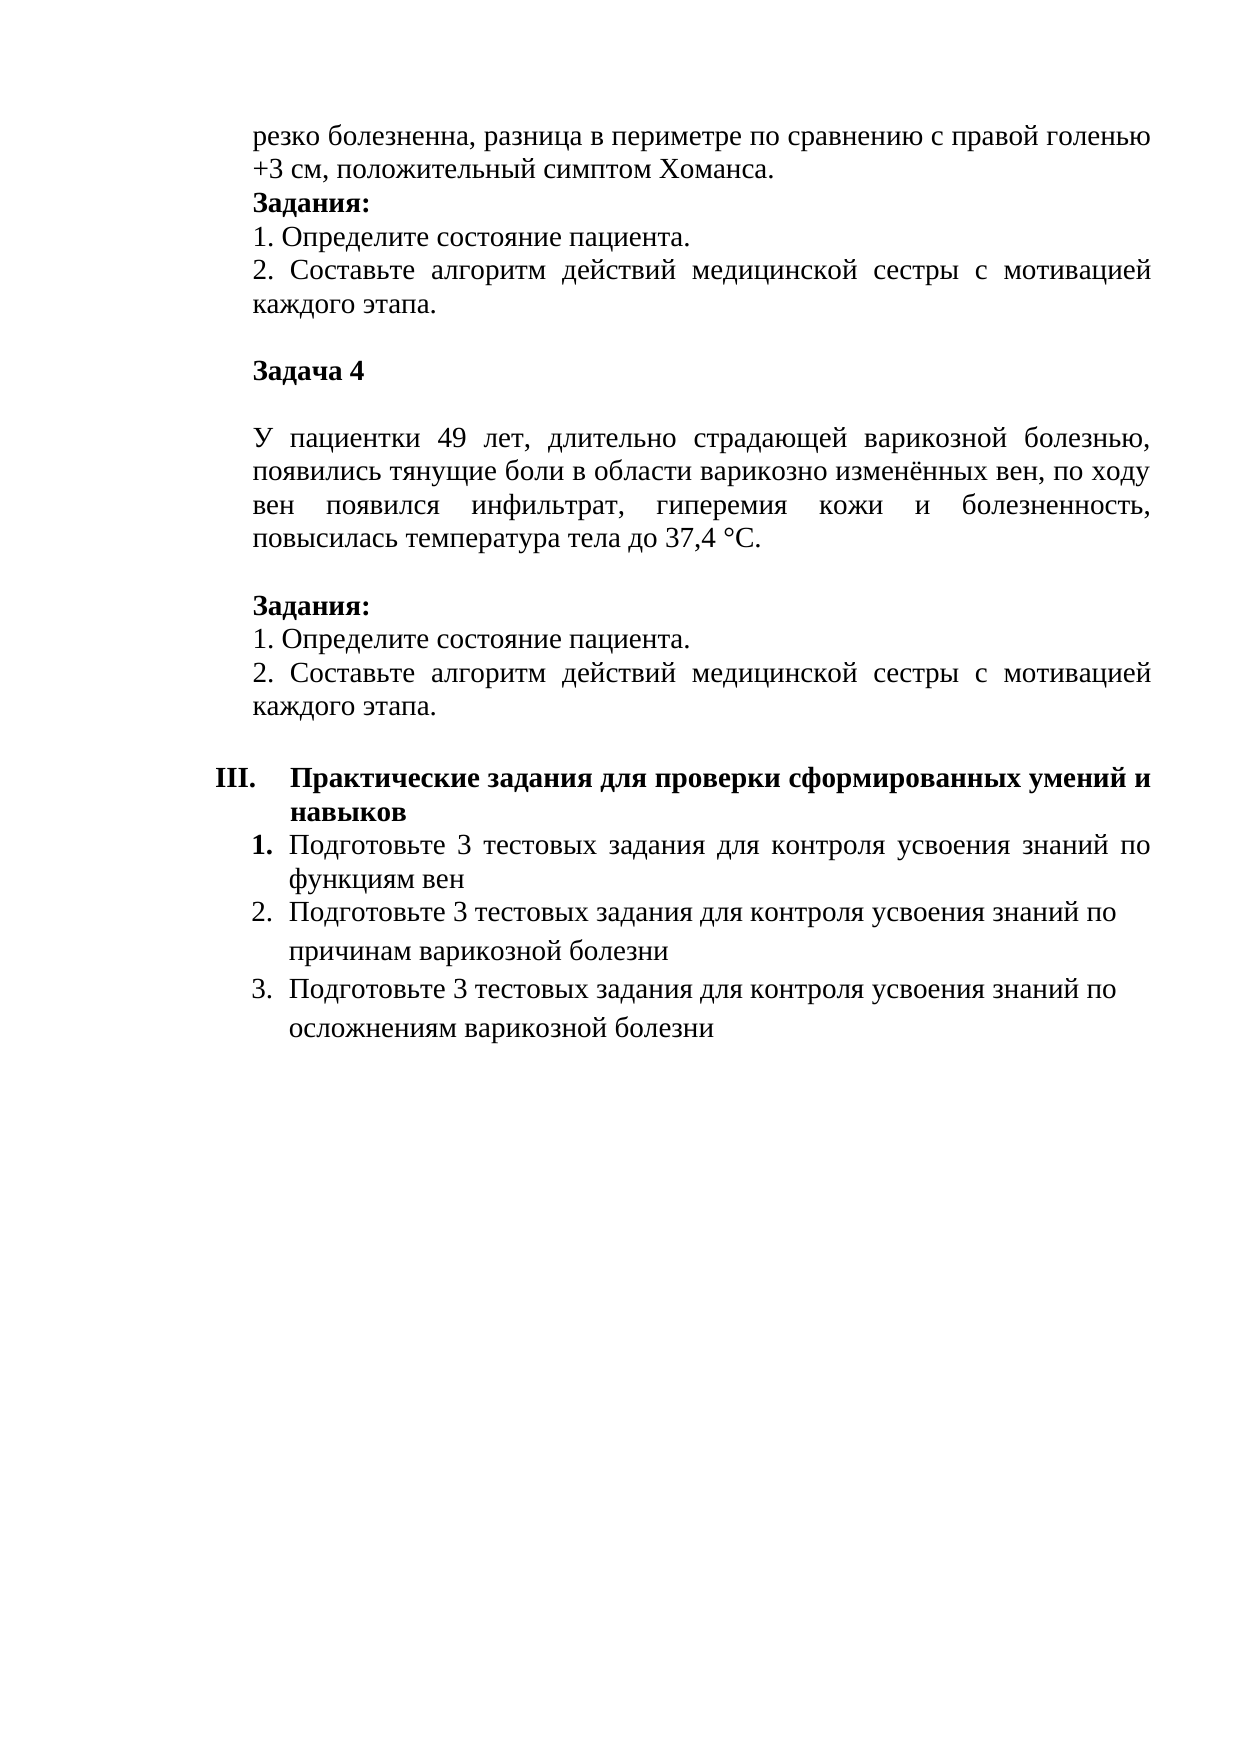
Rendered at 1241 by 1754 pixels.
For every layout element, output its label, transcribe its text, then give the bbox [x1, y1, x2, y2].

list Подготовьте 3 тестовых задания для контроля усвоения знаний по осложнениям варикозной болезни [251, 972, 1152, 1044]
list Практические задания для проверки сформированных умений и навыков [215, 760, 1152, 827]
list Подготовьте 3 тестовых задания для контроля усвоения знаний по функциям вен [251, 827, 1152, 894]
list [252, 118, 1152, 185]
list У пациентки 49 лет, длительно страдающей варикозной болезнью, появились тянущие боли в области варикозно изменённых вен, по ходу вен появился инфильтрат, гиперемия кожи и болезненность, повысилась температура тела до 37,4 °С. [252, 420, 1152, 554]
list Задания: [252, 185, 1152, 219]
list 2. Составьте алгоритм действий медицинской сестры с мотивацией каждого этапа. [252, 655, 1152, 722]
list 2. Составьте алгоритм действий медицинской сестры с мотивацией каждого этапа. [252, 252, 1152, 319]
list Подготовьте 3 тестовых задания для контроля усвоения знаний по причинам варикозной болезни [251, 894, 1152, 967]
list 1. Определите состояние пациента. [252, 621, 1152, 655]
list Задания: [252, 588, 1152, 621]
list Задача 4 [252, 353, 1152, 386]
list 1. Определите состояние пациента. [252, 219, 1152, 252]
